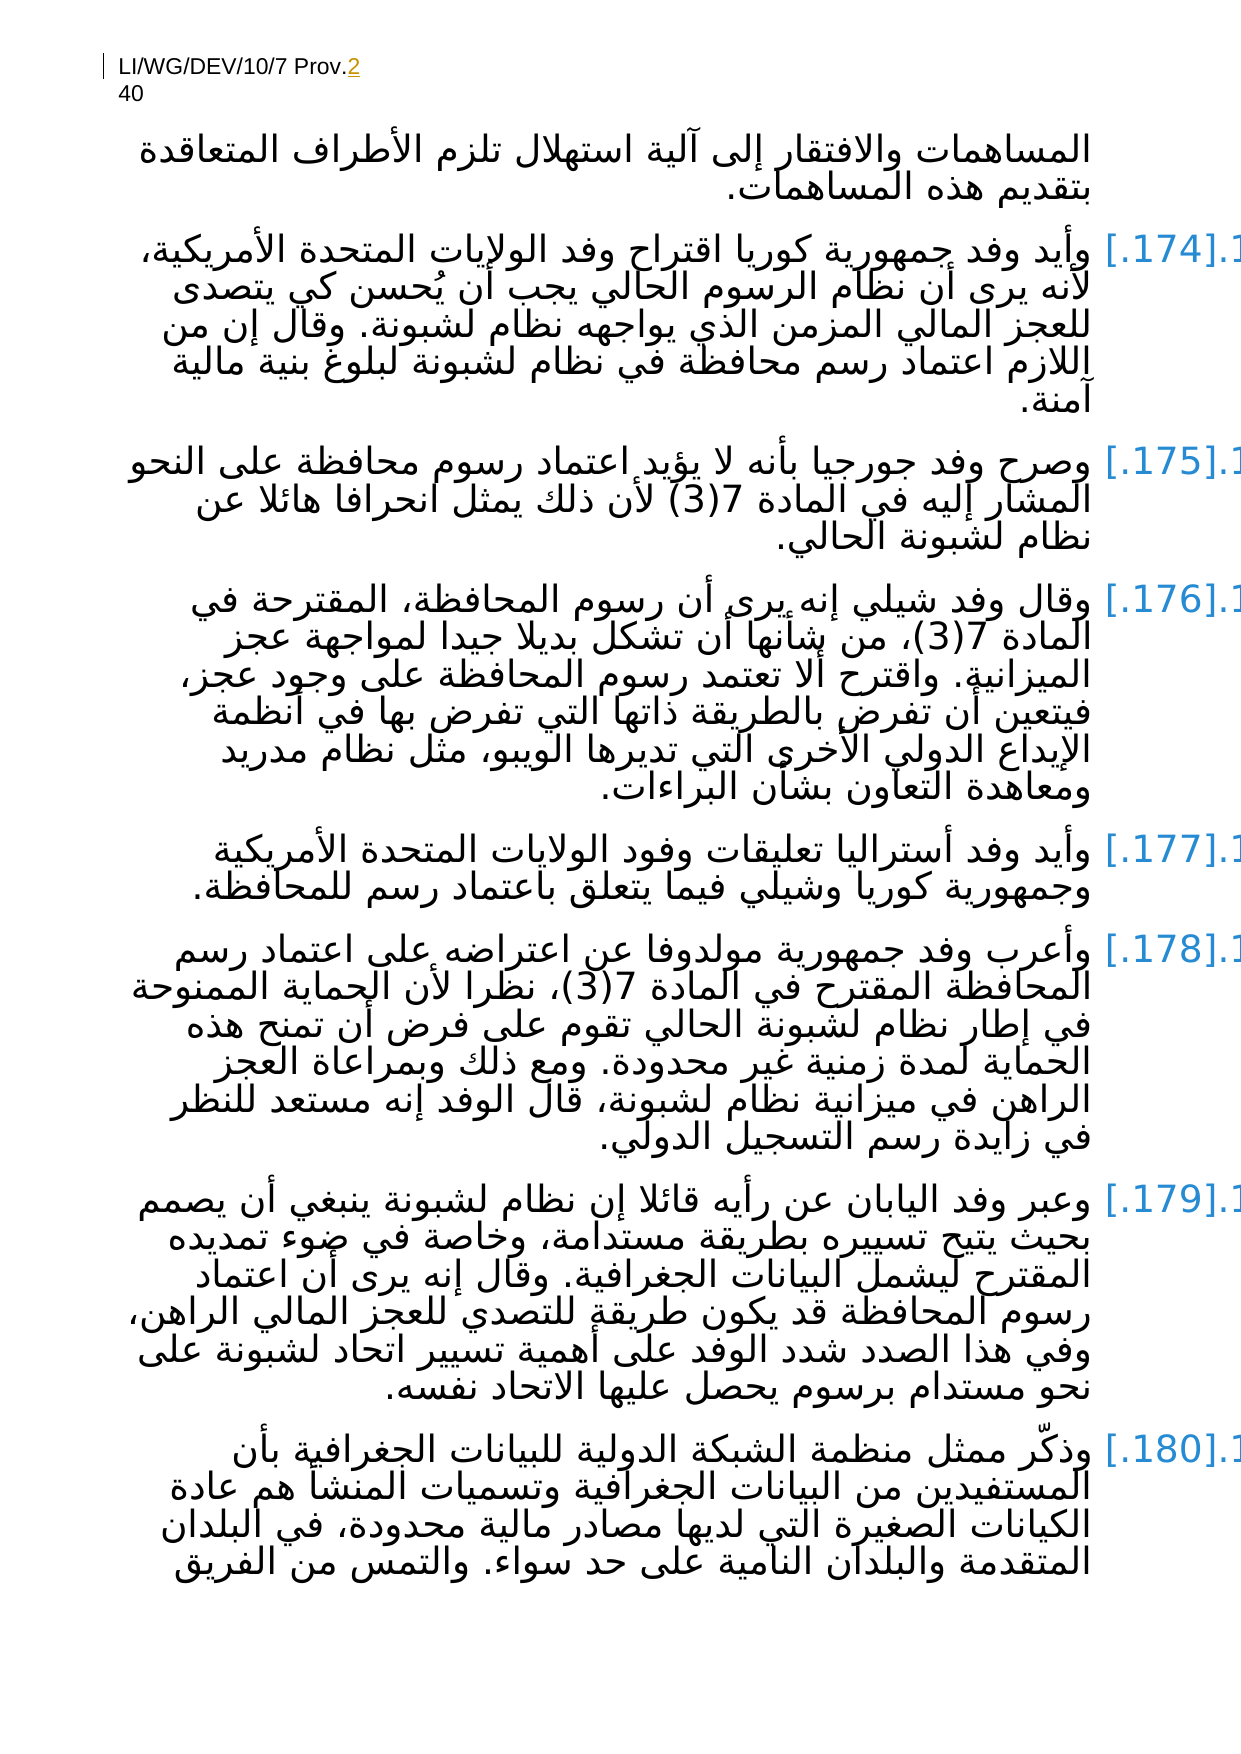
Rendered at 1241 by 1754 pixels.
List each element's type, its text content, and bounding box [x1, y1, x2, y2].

text وصرح وفد جورجيا بأنه لا يؤيد اعتماد رسوم محافظة على النحو المشار إليه في المادة 7(3) لأن ذلك يمثل انحرافا هائلا عن نظام لشبونة الحالي. [118, 445, 1092, 557]
text وقال وفد شيلي إنه يرى أن رسوم المحافظة، المقترحة في المادة 7(3)، من شأنها أن تشكل بديلا جيدا لمواجهة عجز الميزانية. واقترح ألا تعتمد رسوم المحافظة على وجود عجز، فيتعين أن تفرض بالطريقة ذاتها التي تفرض بها في أنظمة الإيداع الدولي الأخرى التي تديرها الويبو، مثل نظام مدريد ومعاهدة التعاون بشأن البراءات. [118, 582, 1092, 807]
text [118, 132, 1092, 207]
text وعبر وفد اليابان عن رأيه قائلا إن نظام لشبونة ينبغي أن يصمم بحيث يتيح تسييره بطريقة مستدامة، وخاصة في ضوء تمديده المقترح ليشمل البيانات الجغرافية. وقال إنه يرى أن اعتماد رسوم المحافظة قد يكون طريقة للتصدي للعجز المالي الراهن، وفي هذا الصدد شدد الوفد على أهمية تسيير اتحاد لشبونة على نحو مستدام برسوم يحصل عليها الاتحاد نفسه. [118, 1182, 1092, 1407]
text وأيد وفد جمهورية كوريا اقتراح وفد الولايات المتحدة الأمريكية، لأنه يرى أن نظام الرسوم الحالي يجب أن يُحسن كي يتصدى للعجز المالي المزمن الذي يواجهه نظام لشبونة. وقال إن من اللازم اعتماد رسم محافظة في نظام لشبونة لبلوغ بنية مالية آمنة. [118, 232, 1092, 420]
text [118, 1432, 1092, 1582]
text وأعرب وفد جمهورية مولدوفا عن اعتراضه على اعتماد رسم المحافظة المقترح في المادة 7(3)، نظرا لأن الحماية الممنوحة في إطار نظام لشبونة الحالي تقوم على فرض أن تمنح هذه الحماية لمدة زمنية غير محدودة. ومع ذلك وبمراعاة العجز الراهن في ميزانية نظام لشبونة، قال الوفد إنه مستعد للنظر في زايدة رسم التسجيل الدولي. [118, 932, 1092, 1157]
text وأيد وفد أستراليا تعليقات وفود الولايات المتحدة الأمريكية وجمهورية كوريا وشيلي فيما يتعلق باعتماد رسم للمحافظة. [118, 832, 1092, 907]
